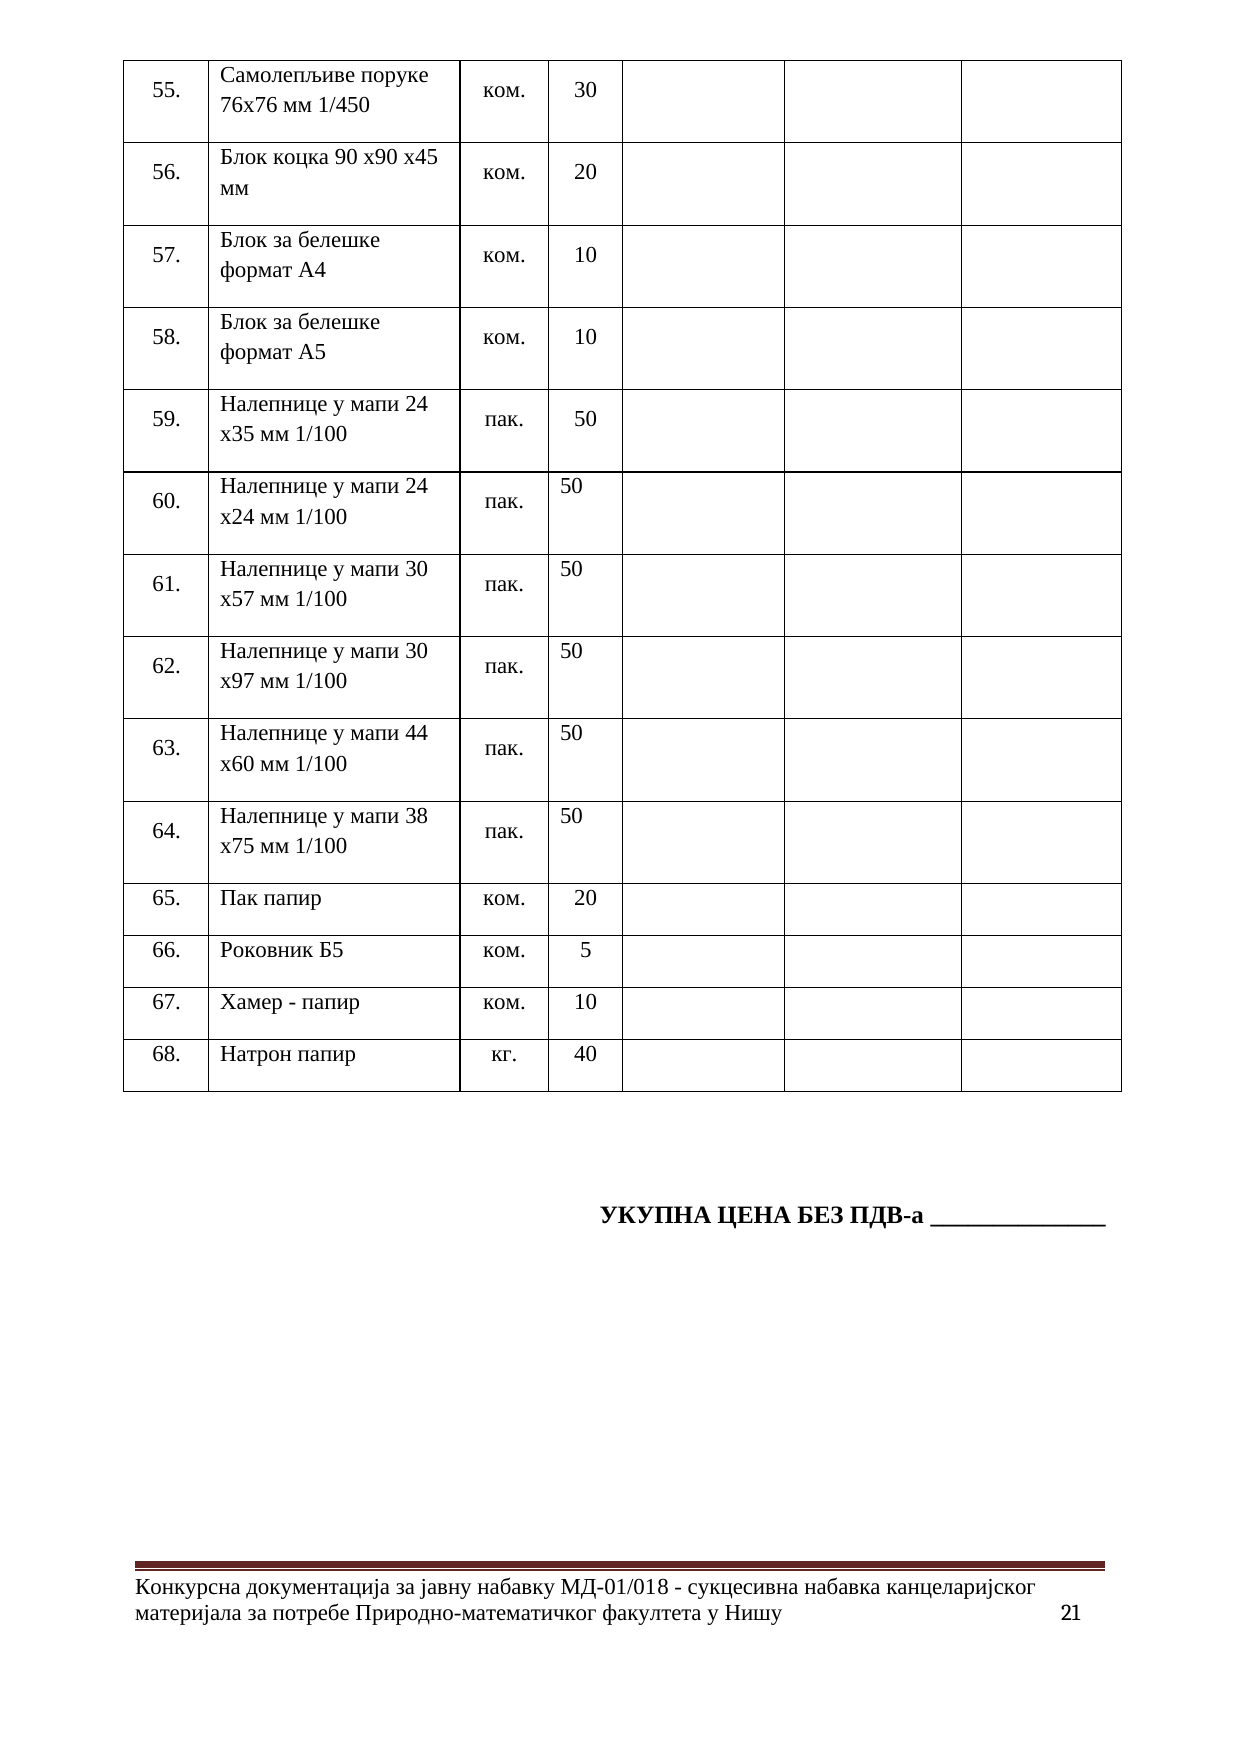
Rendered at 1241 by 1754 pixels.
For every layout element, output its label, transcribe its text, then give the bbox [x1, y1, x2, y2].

table_cell Хамер - папир [209, 988, 459, 1039]
table_cell [785, 936, 961, 987]
table_cell 64. [124, 802, 208, 883]
table_cell [623, 802, 784, 883]
table_cell [785, 308, 961, 389]
table_cell [962, 308, 1121, 389]
table_cell [962, 1040, 1121, 1091]
table_cell [785, 226, 961, 307]
table_cell [962, 473, 1121, 554]
table_cell [785, 1040, 961, 1091]
table_cell [623, 555, 784, 636]
table_cell пак. [461, 390, 548, 471]
table_cell [623, 226, 784, 307]
table_cell 10 [549, 308, 622, 389]
table_cell 20 [549, 884, 622, 935]
table_cell [962, 226, 1121, 307]
table_cell [962, 555, 1121, 636]
table_cell пак. [461, 473, 548, 554]
table_cell [785, 143, 961, 224]
table_cell [962, 884, 1121, 935]
table_cell пак. [461, 719, 548, 801]
table_cell 65. [124, 884, 208, 935]
table_cell 61. [124, 555, 208, 636]
table_cell [623, 61, 784, 142]
table_cell 50 [549, 719, 622, 801]
table_cell пак. [461, 637, 548, 718]
table_cell [962, 988, 1121, 1039]
table_cell [785, 555, 961, 636]
table_cell [623, 719, 784, 801]
table_cell [785, 61, 961, 142]
table_cell Роковник Б5 [209, 936, 459, 987]
table_cell ком. [461, 226, 548, 307]
table_cell [962, 936, 1121, 987]
table_cell 62. [124, 637, 208, 718]
table_cell Блок за белешке формат А5 [209, 308, 459, 389]
table_cell [785, 802, 961, 883]
table_cell ком. [461, 884, 548, 935]
table_cell 30 [549, 61, 622, 142]
table_cell 67. [124, 988, 208, 1039]
table_cell 60. [124, 473, 208, 554]
table_cell Блок коцка 90 x90 x45 мм [209, 143, 459, 224]
table_cell Блок за белешке формат А4 [209, 226, 459, 307]
table_cell [962, 143, 1121, 224]
table_cell ком. [461, 308, 548, 389]
table_cell 50 [549, 390, 622, 471]
table_cell [623, 390, 784, 471]
table_cell 50 [549, 802, 622, 883]
table_cell [623, 884, 784, 935]
table_cell 66. [124, 936, 208, 987]
table_cell Самолепљиве поруке 76x76 мм 1/450 [209, 61, 459, 142]
table_cell [623, 308, 784, 389]
table_cell [785, 390, 961, 471]
table_cell [785, 884, 961, 935]
table_cell 50 [549, 473, 622, 554]
table_cell пак. [461, 555, 548, 636]
table_cell 68. [124, 1040, 208, 1091]
table_cell 55. [124, 61, 208, 142]
table_cell Налепнице у мапи 30 x97 мм 1/100 [209, 637, 459, 718]
table_cell Налепнице у мапи 38 x75 мм 1/100 [209, 802, 459, 883]
table_cell 5 [549, 936, 622, 987]
table_cell 50 [549, 637, 622, 718]
table_cell кг. [461, 1040, 548, 1091]
table_cell ком. [461, 988, 548, 1039]
table_cell [785, 719, 961, 801]
table_cell Натрон папир [209, 1040, 459, 1091]
table_cell [962, 390, 1121, 471]
table_cell 58. [124, 308, 208, 389]
table_cell Налепнице у мапи 30 x57 мм 1/100 [209, 555, 459, 636]
table_cell 56. [124, 143, 208, 224]
table_cell [623, 143, 784, 224]
table_cell [962, 61, 1121, 142]
table_cell 10 [549, 988, 622, 1039]
table_cell Налепнице у мапи 44 x60 мм 1/100 [209, 719, 459, 801]
table_cell ком. [461, 143, 548, 224]
table_cell [623, 473, 784, 554]
table_cell 63. [124, 719, 208, 801]
table_cell пак. [461, 802, 548, 883]
table_cell [623, 936, 784, 987]
table_cell 59. [124, 390, 208, 471]
table_cell 57. [124, 226, 208, 307]
table_cell Налепнице у мапи 24 x24 мм 1/100 [209, 473, 459, 554]
table_cell [785, 637, 961, 718]
text УКУПНА ЦЕНА БЕЗ ПДВ-а ______________ [135, 1200, 1105, 1229]
table_cell 40 [549, 1040, 622, 1091]
table_cell 20 [549, 143, 622, 224]
table_cell Налепнице у мапи 24 x35 мм 1/100 [209, 390, 459, 471]
table_cell [623, 1040, 784, 1091]
table_cell [623, 637, 784, 718]
table_cell 50 [549, 555, 622, 636]
table_cell Пак папир [209, 884, 459, 935]
table_cell ком. [461, 936, 548, 987]
table_cell [962, 719, 1121, 801]
table_cell [785, 988, 961, 1039]
table_cell ком. [461, 61, 548, 142]
table_cell [623, 988, 784, 1039]
table_cell [785, 473, 961, 554]
table_cell [962, 637, 1121, 718]
table_cell 10 [549, 226, 622, 307]
table_cell [962, 802, 1121, 883]
